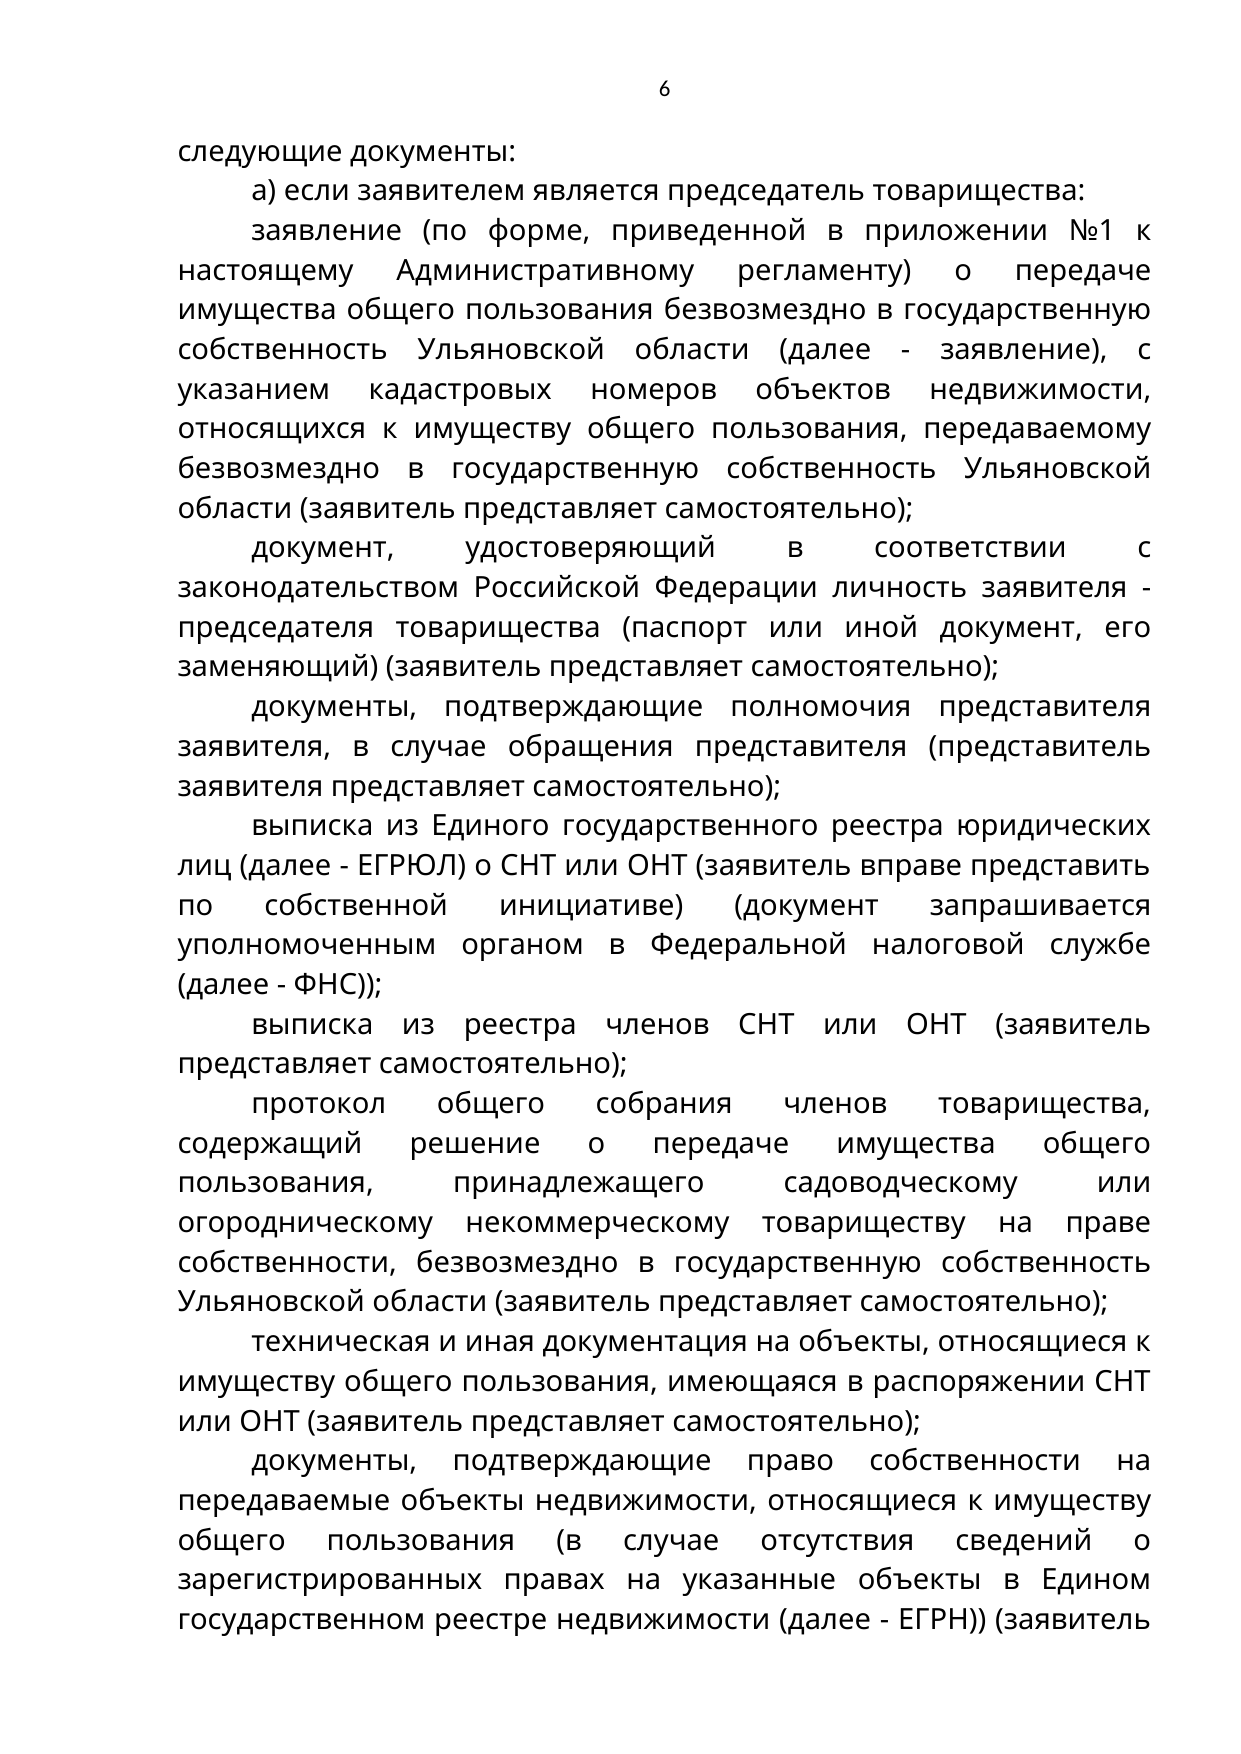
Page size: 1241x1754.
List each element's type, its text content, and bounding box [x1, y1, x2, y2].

text выписка из реестра членов СНТ или ОНТ (заявитель представляет самостоятельно); [177, 1003, 1152, 1082]
text техническая и иная документация на объекты, относящиеся к имуществу общего пользования, имеющаяся в распоряжении СНТ или ОНТ (заявитель представляет самостоятельно); [177, 1320, 1152, 1439]
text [177, 130, 1152, 169]
text документы, подтверждающие полномочия представителя заявителя, в случае обращения представителя (представитель заявителя представляет самостоятельно); [177, 685, 1152, 804]
text документ, удостоверяющий в соответствии с законодательством Российской Федерации личность заявителя - председателя товарищества (паспорт или иной документ, его заменяющий) (заявитель представляет самостоятельно); [177, 527, 1152, 685]
text выписка из Единого государственного реестра юридических лиц (далее - ЕГРЮЛ) о СНТ или ОНТ (заявитель вправе представить по собственной инициативе) (документ запрашивается уполномоченным органом в Федеральной налоговой службе (далее - ФНС)); [177, 804, 1152, 1003]
text а) если заявителем является председатель товарищества: [177, 169, 1152, 209]
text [177, 1439, 1152, 1638]
text протокол общего собрания членов товарищества, содержащий решение о передаче имущества общего пользования, принадлежащего садоводческому или огородническому некоммерческому товариществу на праве собственности, безвозмездно в государственную собственность Ульяновской области (заявитель представляет самостоятельно); [177, 1082, 1152, 1320]
text заявление (по форме, приведенной в приложении №1 к настоящему Административному регламенту) о передаче имущества общего пользования безвозмездно в государственную собственность Ульяновской области (далее - заявление), с указанием кадастровых номеров объектов недвижимости, относящихся к имуществу общего пользования, передаваемому безвозмездно в государственную собственность Ульяновской области (заявитель представляет самостоятельно); [177, 209, 1152, 527]
